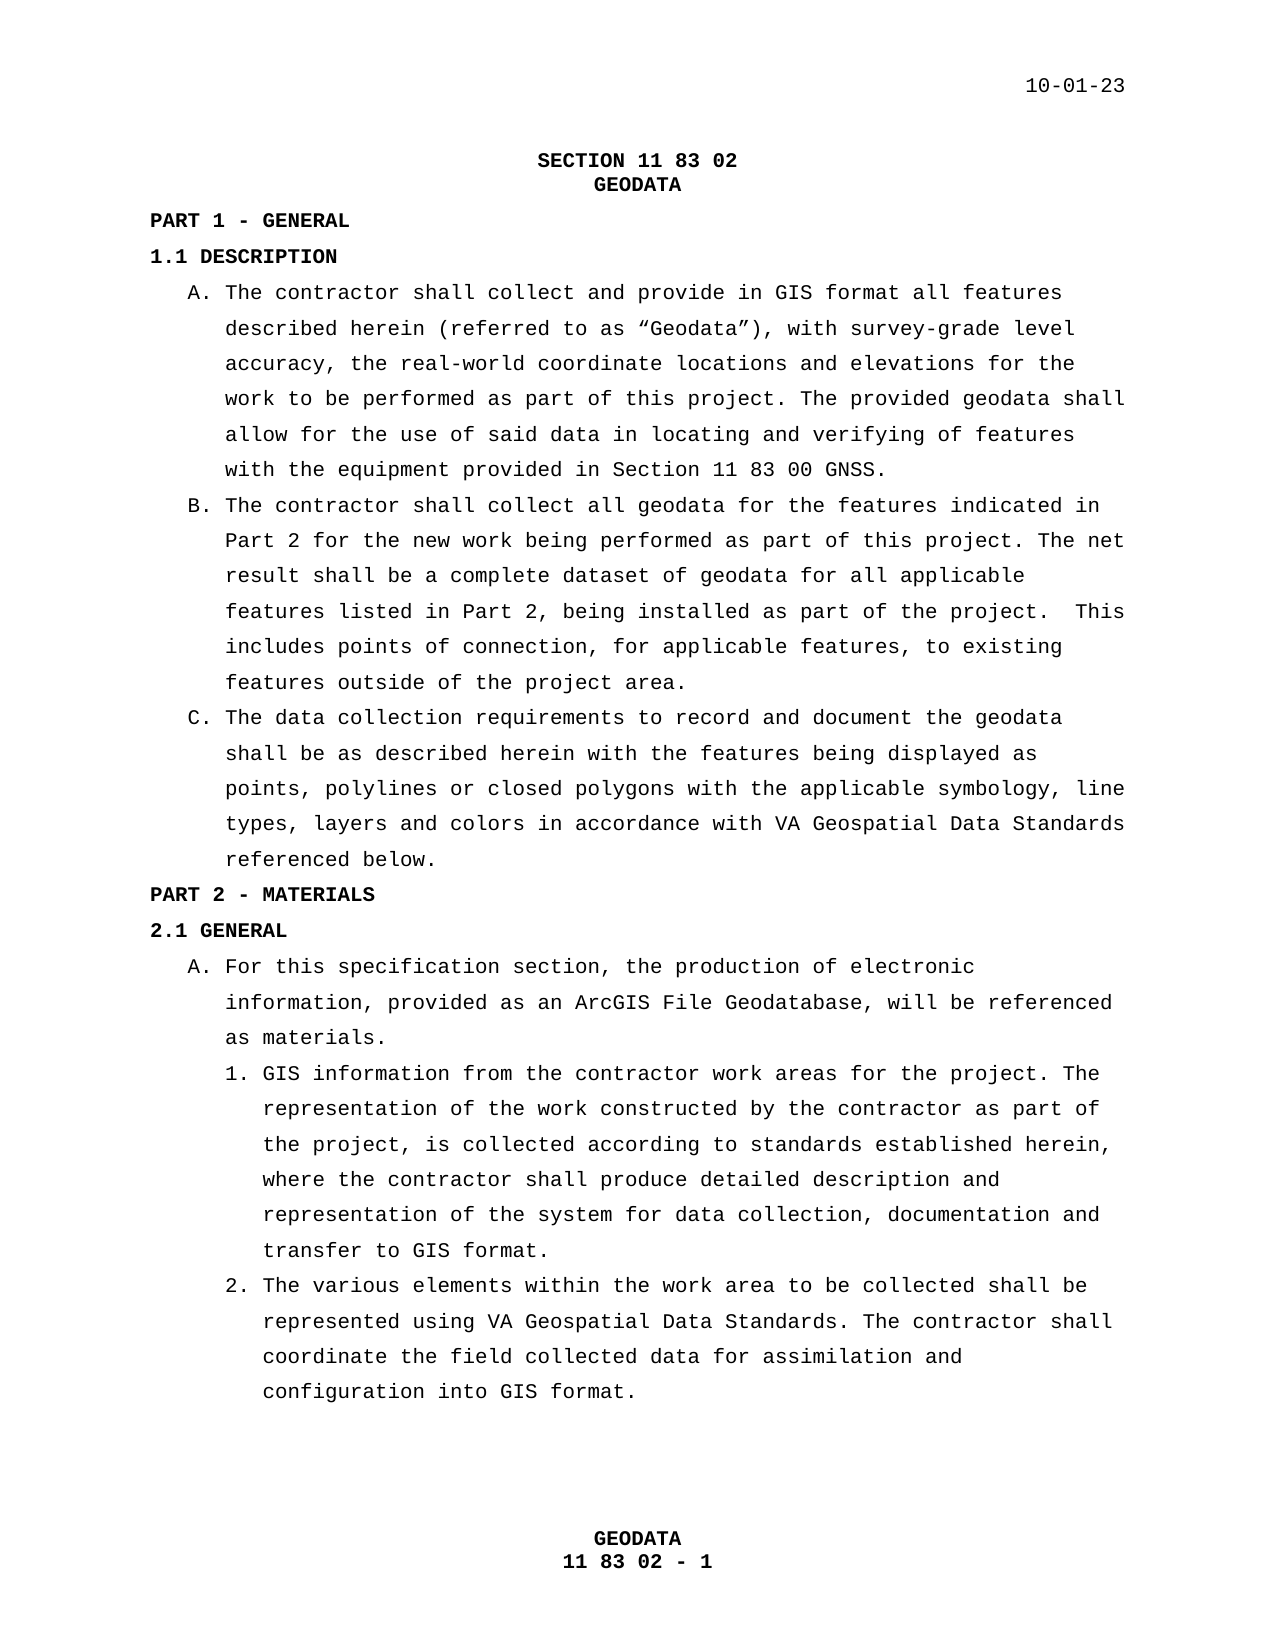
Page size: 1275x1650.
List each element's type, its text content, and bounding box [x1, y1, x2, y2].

text B. The contractor shall collect all geodata for the features indicated in Part 2 for the new work being performed as part of this project. The net result shall be a complete dataset of geodata for all applicable features listed in Part 2, being installed as part of the project. This includes points of connection, for applicable features, to existing features outside of the project area. [187, 494, 1125, 695]
text C. The data collection requirements to record and document the geodata shall be as described herein with the features being displayed as points, polylines or closed polygons with the applicable symbology, line types, layers and colors in accordance with VA Geospatial Data Standards referenced below. [187, 707, 1125, 872]
text 1.1 Description [150, 246, 1125, 269]
title SECTION 11 83 02 GeoData [150, 150, 1125, 197]
text PART 2 - MATERIALS [150, 884, 1125, 908]
text 2. The various elements within the work area to be collected shall be represented using VA Geospatial Data Standards. The contractor shall coordinate the field collected data for assimilation and configuration into GIS format. [225, 1275, 1125, 1405]
text 2.1 GENERAL [150, 920, 1125, 944]
text 1. GIS information from the contractor work areas for the project. The representation of the work constructed by the contractor as part of the project, is collected according to standards established herein, where the contractor shall produce detailed description and representation of the system for data collection, documentation and transfer to GIS format. [225, 1063, 1125, 1263]
text A. For this specification section, the production of electronic information, provided as an ArcGIS File Geodatabase, will be referenced as materials. [187, 956, 1125, 1051]
text A. The contractor shall collect and provide in GIS format all features described herein (referred to as “Geodata”), with survey-grade level accuracy, the real-world coordinate locations and elevations for the work to be performed as part of this project. The provided geodata shall allow for the use of said data in locating and verifying of features with the equipment provided in Section 11 83 00 GNSS. [187, 282, 1125, 483]
text Part 1 - GENERAL [150, 210, 1125, 233]
